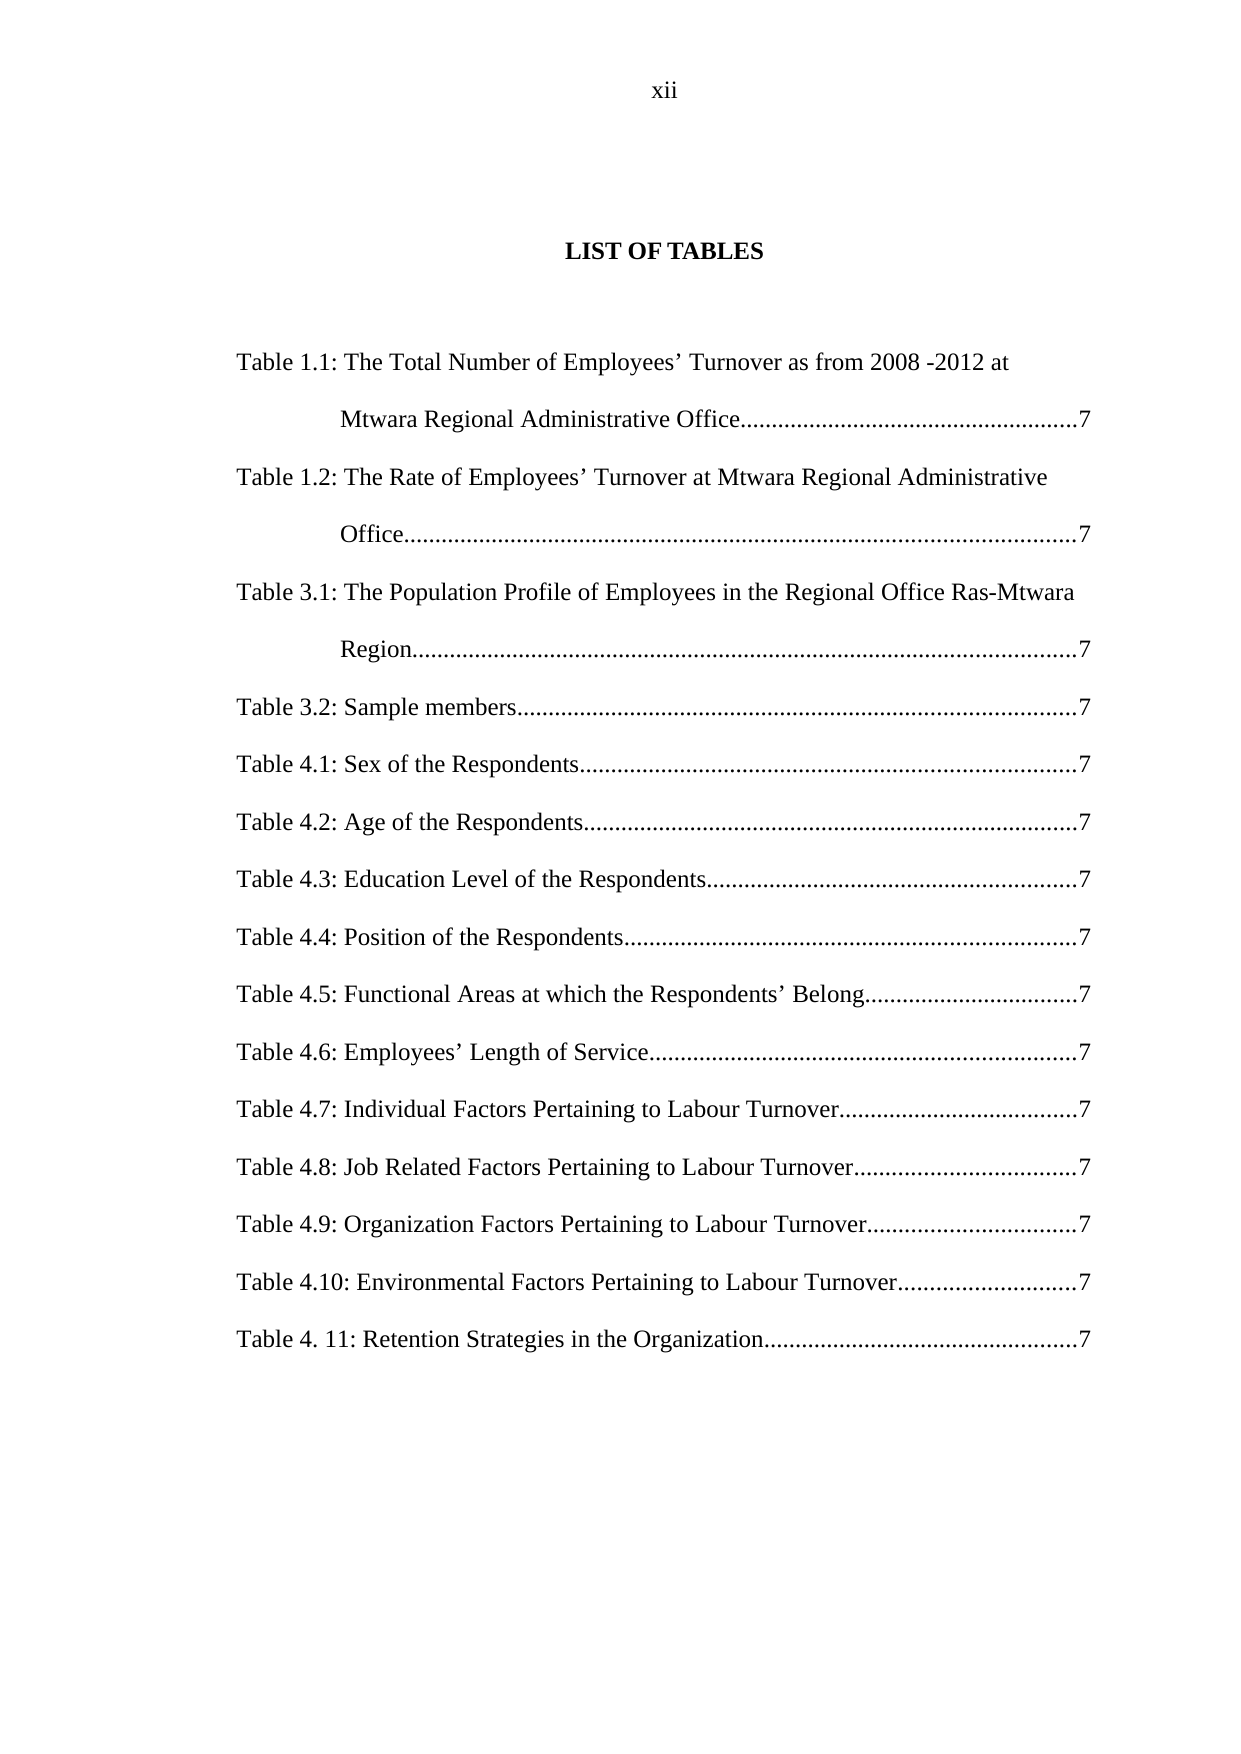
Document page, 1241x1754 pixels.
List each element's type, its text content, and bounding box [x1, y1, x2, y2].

text Table 4.6: Employees’ Length of Service 7 [236, 1037, 1092, 1066]
text Table 3.2: Sample members 7 [236, 692, 1092, 721]
text Table 1.1: The Total Number of Employees’ Turnover as from 2008 -2012 at Mtwara Regional Administrative Office 7 [236, 347, 1092, 433]
text Table 3.1: The Population Profile of Employees in the Regional Office Ras-Mtwara Region 7 [236, 577, 1092, 663]
text Table 4.5: Functional Areas at which the Respondents’ Belong 7 [236, 979, 1092, 1008]
text Table 4.9: Organization Factors Pertaining to Labour Turnover 7 [236, 1209, 1092, 1238]
text Table 4.3: Education Level of the Respondents 7 [236, 864, 1092, 893]
text Table 4.10: Environmental Factors Pertaining to Labour Turnover 7 [236, 1267, 1092, 1296]
text Table 4.7: Individual Factors Pertaining to Labour Turnover 7 [236, 1094, 1092, 1123]
text Table 4.2: Age of the Respondents 7 [236, 807, 1092, 836]
text Table 1.2: The Rate of Employees’ Turnover at Mtwara Regional Administrative Office 7 [236, 462, 1092, 548]
text Table 4.4: Position of the Respondents 7 [236, 922, 1092, 951]
text Table 4.1: Sex of the Respondents 7 [236, 749, 1092, 778]
text Table 4. 11: Retention Strategies in the Organization 7 [236, 1324, 1092, 1353]
subtitle LIST OF TABLES [236, 236, 1092, 265]
text Table 4.8: Job Related Factors Pertaining to Labour Turnover 7 [236, 1152, 1092, 1181]
